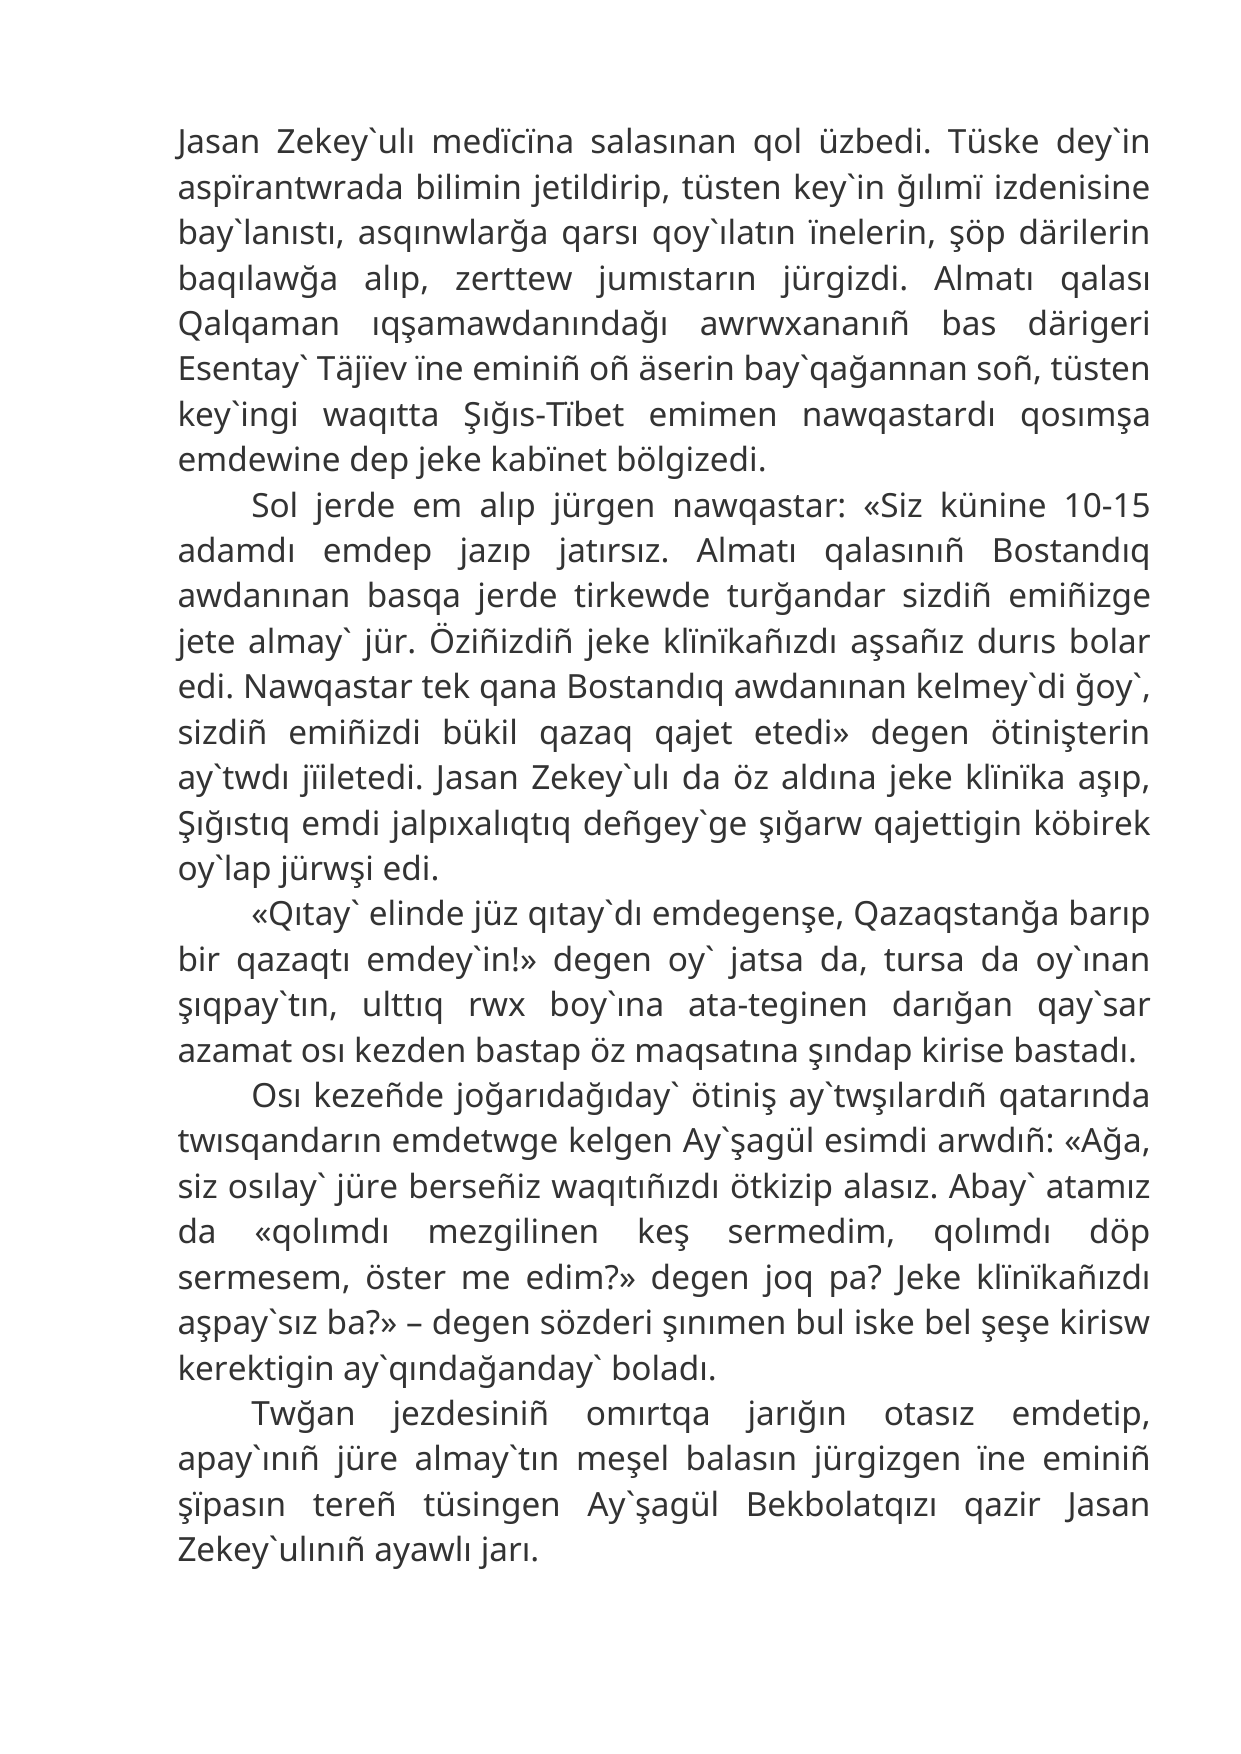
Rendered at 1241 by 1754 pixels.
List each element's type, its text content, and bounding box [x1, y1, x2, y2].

text Twğan jezdesiniñ omırtqa jarığın otasız emdetip, apay`ınıñ jüre almay`tın meşel balasın jürgizgen ïne eminiñ şïpasın tereñ tüsingen Ay`şagül Bekbolatqızı qazir Jasan Zekey`ulınıñ ayawlı jarı. [177, 1390, 1152, 1571]
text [177, 118, 1152, 481]
text Sol jerde em alıp jürgen nawqastar: «Siz künine 10-15 adamdı emdep jazıp jatırsız. Almatı qalasınıñ Bostandıq awdanınan basqa jerde tirkewde turğandar sizdiñ emiñizge jete almay` jür. Öziñizdiñ jeke klïnïkañızdı aşsañız durıs bolar edi. Nawqastar tek qana Bostandıq awdanınan kelmey`di ğoy`, sizdiñ emiñizdi bükil qazaq qajet etedi» degen ötinişterin ay`twdı jïiletedi. Jasan Zekey`ulı da öz aldına jeke klïnïka aşıp, Şığıstıq emdi jalpıxalıqtıq deñgey`ge şığarw qajettigin köbirek oy`lap jürwşi edi. [177, 481, 1152, 890]
text Osı kezeñde joğarıdağıday` ötiniş ay`twşılardıñ qatarında twısqandarın emdetwge kelgen Ay`şagül esimdi arwdıñ: «Ağa, siz osılay` jüre berseñiz waqıtıñızdı ötkizip alasız. Abay` atamız da «qolımdı mezgilinen keş sermedim, qolımdı döp sermesem, öster me edim?» degen joq pa? Jeke klïnïkañızdı aşpay`sız ba?» – degen sözderi şınımen bul iske bel şeşe kirisw kerektigin ay`qındağanday` boladı. [177, 1072, 1152, 1390]
text «Qıtay` elinde jüz qıtay`dı emdegenşe, Qazaqstanğa barıp bir qazaqtı emdey`in!» degen oy` jatsa da, tursa da oy`ınan şıqpay`tın, ulttıq rwx boy`ına ata-teginen darığan qay`sar azamat osı kezden bastap öz maqsatına şındap kirise bastadı. [177, 890, 1152, 1072]
